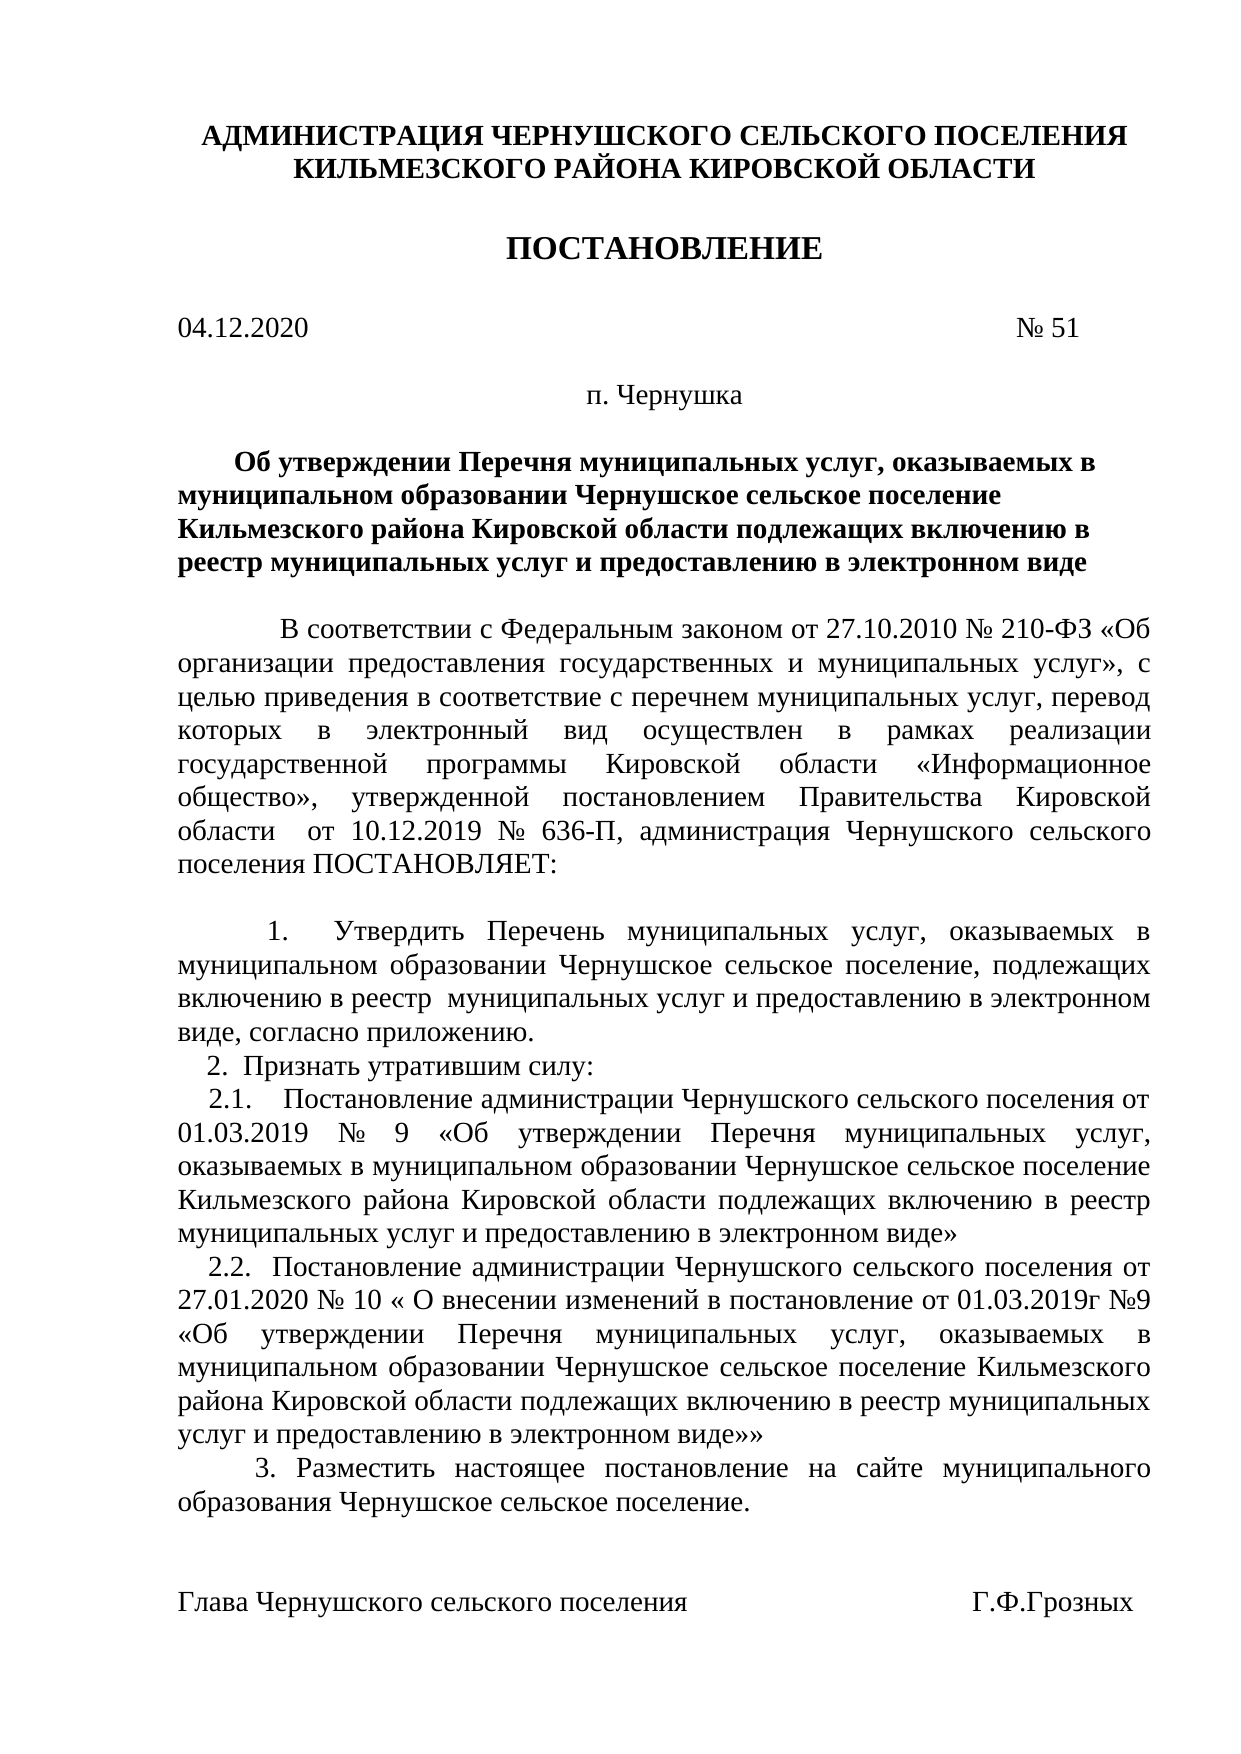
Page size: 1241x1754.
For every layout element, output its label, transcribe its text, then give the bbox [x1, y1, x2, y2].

text В соответствии с Федеральным законом от 27.10.2010 № 210-ФЗ «Об организации предоставления государственных и муниципальных услуг», с целью приведения в соответствие с перечнем муниципальных услуг, перевод которых в электронный вид осуществлен в рамках реализации государственной программы Кировской области «Информационное общество», утвержденной постановлением Правительства Кировской области от 10.12.2019 № 636-П, администрация Чернушского сельского поселения ПОСТАНОВЛЯЕТ: [177, 612, 1152, 880]
text ПОСТАНОВЛЕНИЕ [177, 228, 1152, 267]
text АДМИНИСТРАЦИЯ ЧЕРНУШСКОГО СЕЛЬСКОГО ПОСЕЛЕНИЯ КИЛЬМЕЗСКОГО РАЙОНА КИРОВСКОЙ ОБЛАСТИ [177, 118, 1152, 185]
text 3. Разместить настоящее постановление на сайте муниципального образования Чернушское сельское поселение. [177, 1450, 1152, 1517]
text Об утверждении Перечня муниципальных услуг, оказываемых в муниципальном образовании Чернушское сельское поселение Кильмезского района Кировской области подлежащих включению в реестр муниципальных услуг и предоставлению в электронном виде [177, 444, 1152, 578]
text 2. Признать утратившим силу: [177, 1048, 1152, 1081]
text 04.12.2020 № 51 [177, 310, 1152, 343]
text 2.1. Постановление администрации Чернушского сельского поселения от 01.03.2019 № 9 «Об утверждении Перечня муниципальных услуг, оказываемых в муниципальном образовании Чернушское сельское поселение Кильмезского района Кировской области подлежащих включению в реестр муниципальных услуг и предоставлению в электронном виде» [177, 1081, 1152, 1249]
text 2.2. Постановление администрации Чернушского сельского поселения от 27.01.2020 № 10 « О внесении изменений в постановление от 01.03.2019г №9 «Об утверждении Перечня муниципальных услуг, оказываемых в муниципальном образовании Чернушское сельское поселение Кильмезского района Кировской области подлежащих включению в реестр муниципальных услуг и предоставлению в электронном виде»» [177, 1249, 1152, 1450]
text 1. Утвердить Перечень муниципальных услуг, оказываемых в муниципальном образовании Чернушское сельское поселение, подлежащих включению в реестр муниципальных услуг и предоставлению в электронном виде, согласно приложению. [177, 913, 1152, 1048]
text п. Чернушка [177, 377, 1152, 410]
text Глава Чернушского сельского поселения Г.Ф.Грозных [177, 1584, 1152, 1618]
